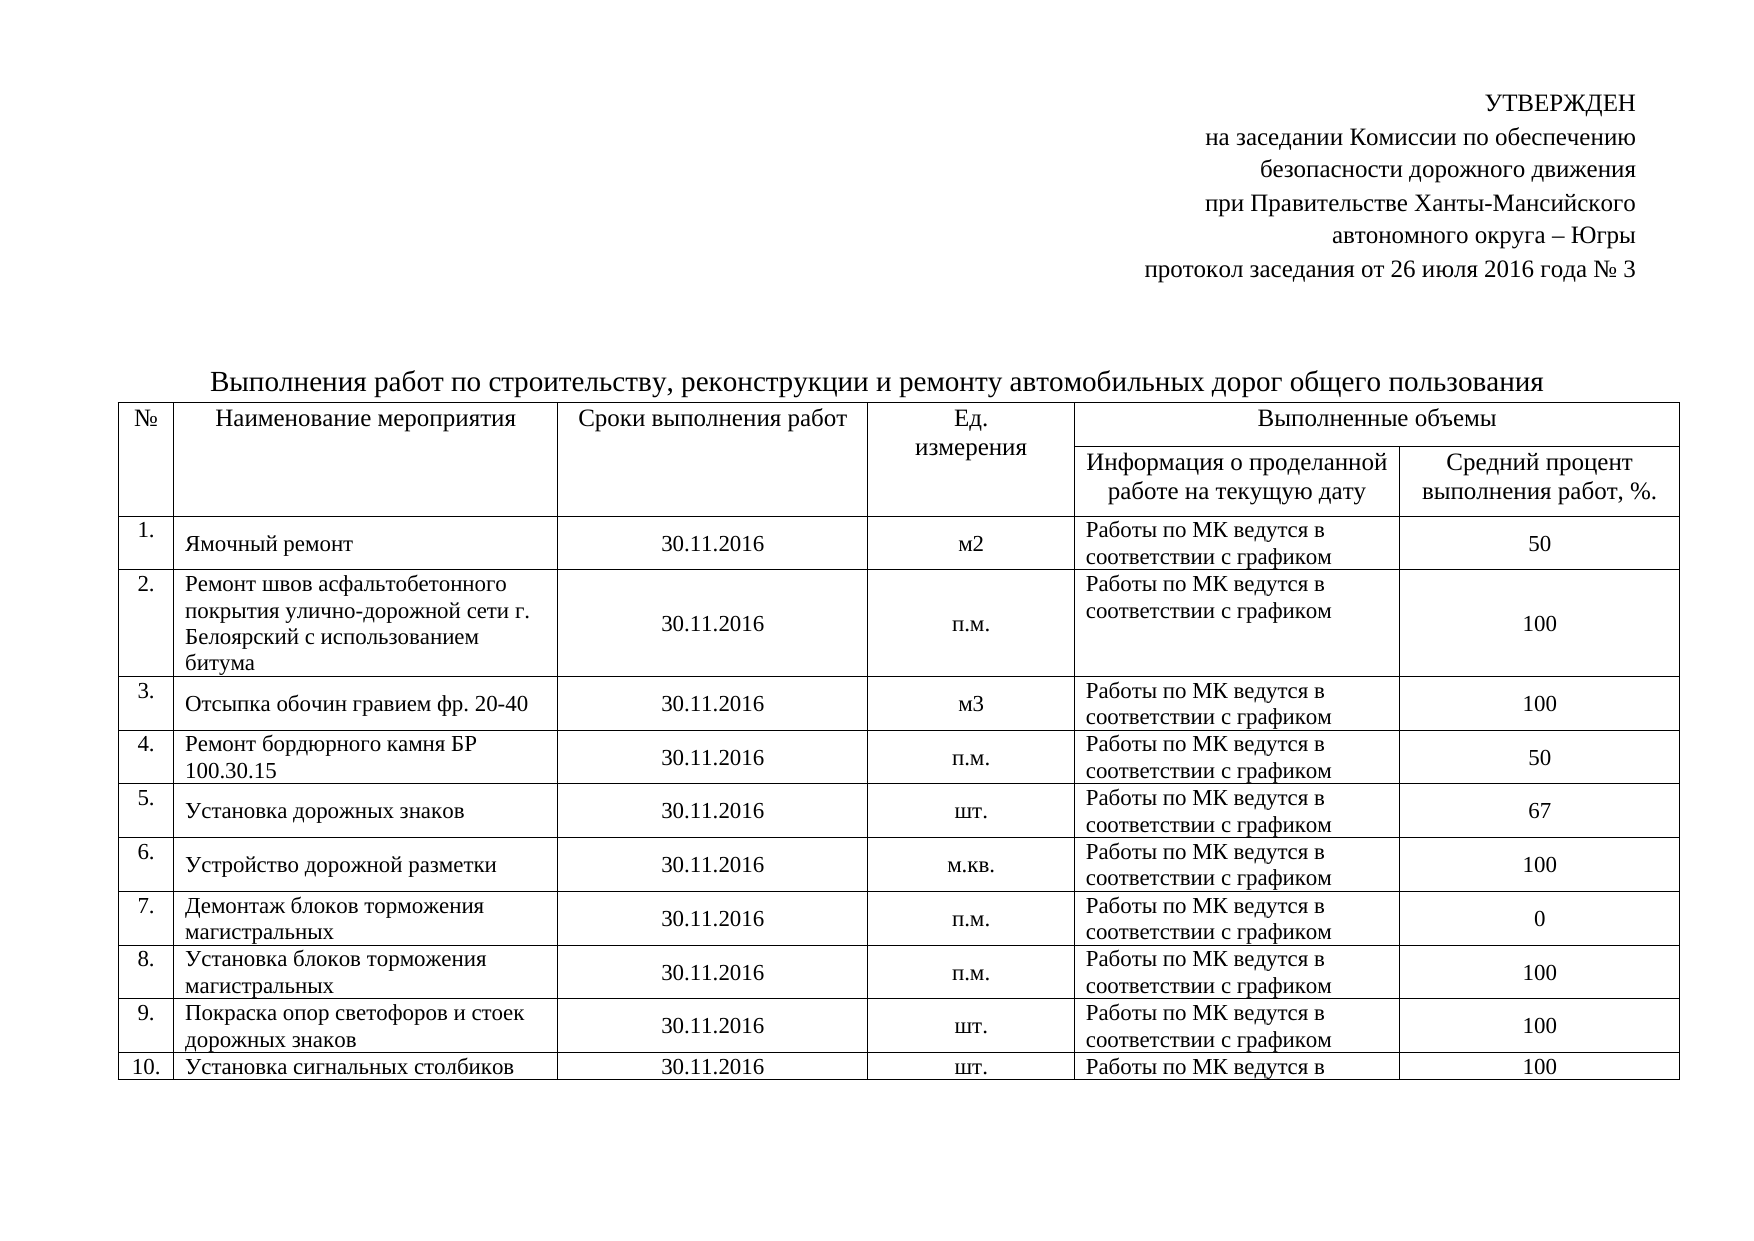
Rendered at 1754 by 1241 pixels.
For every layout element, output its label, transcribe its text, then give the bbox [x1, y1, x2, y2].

table_cell Отсыпка обочин гравием фр. 20-40 [174, 677, 557, 729]
table_cell п.м. [868, 946, 1074, 998]
table_cell Работы по МК ведутся в соответствии с графиком [1075, 838, 1399, 891]
table_cell п.м. [868, 731, 1074, 783]
table_cell Работы по МК ведутся в соответствии с графиком [1075, 784, 1399, 837]
table_cell Работы по МК ведутся в соответствии с графиком [1075, 570, 1399, 676]
table_header Выполненные объемы [1075, 403, 1679, 446]
table_cell шт. [868, 999, 1074, 1052]
table_cell 9. [119, 999, 173, 1052]
table_cell 100 [1400, 677, 1679, 729]
table_cell Ямочный ремонт [174, 517, 557, 569]
table_cell м2 [868, 517, 1074, 569]
table_cell Покраска опор светофоров и стоек дорожных знаков [174, 999, 557, 1052]
table_cell 30.11.2016 [558, 892, 867, 944]
table_cell 30.11.2016 [558, 677, 867, 729]
table_cell 30.11.2016 [558, 1053, 867, 1079]
table_cell 10. [119, 1053, 173, 1079]
table_cell 30.11.2016 [558, 517, 867, 569]
table_cell шт. [868, 1053, 1074, 1079]
table_cell Устройство дорожной разметки [174, 838, 557, 891]
table_cell п.м. [868, 570, 1074, 676]
table_cell 50 [1400, 517, 1679, 569]
text автономного округа – Югры [118, 221, 1636, 249]
table_header Сроки выполнения работ [558, 403, 867, 516]
table_cell 100 [1400, 946, 1679, 998]
table_cell м.кв. [868, 838, 1074, 891]
table_cell Средний процент выполнения работ, %. [1400, 447, 1679, 516]
table_cell Работы по МК ведутся в соответствии с графиком [1075, 946, 1399, 998]
table_cell 3. [119, 677, 173, 729]
table_header Наименование мероприятия [174, 403, 557, 516]
table_cell Установка блоков торможения магистральных [174, 946, 557, 998]
table_header № [119, 403, 173, 516]
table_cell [1075, 1053, 1399, 1079]
table_cell шт. [868, 784, 1074, 837]
table_cell 100 [1400, 570, 1679, 676]
text Выполнения работ по строительству, реконструкции и ремонту автомобильных дорог общего пользования [118, 364, 1636, 397]
table_cell 30.11.2016 [558, 731, 867, 783]
table_cell 50 [1400, 731, 1679, 783]
table_cell Работы по МК ведутся в соответствии с графиком [1075, 677, 1399, 729]
table_cell 30.11.2016 [558, 946, 867, 998]
table_cell 5. [119, 784, 173, 837]
table_cell 30.11.2016 [558, 784, 867, 837]
table_cell 7. [119, 892, 173, 944]
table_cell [174, 1053, 557, 1079]
table_cell 30.11.2016 [558, 838, 867, 891]
table_cell Ремонт бордюрного камня БР 100.30.15 [174, 731, 557, 783]
text протокол заседания от 26 июля 2016 года № 3 [118, 254, 1636, 282]
table_cell 4. [119, 731, 173, 783]
table_cell п.м. [868, 892, 1074, 944]
table_cell 30.11.2016 [558, 999, 867, 1052]
text на заседании Комиссии по обеспечению [118, 122, 1636, 150]
table_cell Работы по МК ведутся в соответствии с графиком [1075, 731, 1399, 783]
table_cell 67 [1400, 784, 1679, 837]
table_cell Демонтаж блоков торможения магистральных [174, 892, 557, 944]
table_cell 100 [1400, 1053, 1679, 1079]
table_cell 30.11.2016 [558, 570, 867, 676]
table_cell Установка дорожных знаков [174, 784, 557, 837]
table_cell Ремонт швов асфальтобетонного покрытия улично-дорожной сети г. Белоярский с использованием битума [174, 570, 557, 676]
table_cell 8. [119, 946, 173, 998]
table_cell Работы по МК ведутся в соответствии с графиком [1075, 517, 1399, 569]
table_cell 0 [1400, 892, 1679, 944]
table_cell Информация о проделанной работе на текущую дату [1075, 447, 1399, 516]
table_header Ед. измерения [868, 403, 1074, 516]
table_cell 6. [119, 838, 173, 891]
table_cell 100 [1400, 999, 1679, 1052]
table_cell 2. [119, 570, 173, 676]
table_cell Работы по МК ведутся в соответствии с графиком [1075, 892, 1399, 944]
text при Правительстве Ханты-Мансийского [118, 188, 1636, 216]
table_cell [1075, 999, 1399, 1052]
text безопасности дорожного движения [118, 154, 1636, 183]
table_cell 100 [1400, 838, 1679, 891]
table_cell м3 [868, 677, 1074, 729]
table_cell 1. [119, 517, 173, 569]
text УТВЕРЖДЕН [118, 88, 1636, 117]
